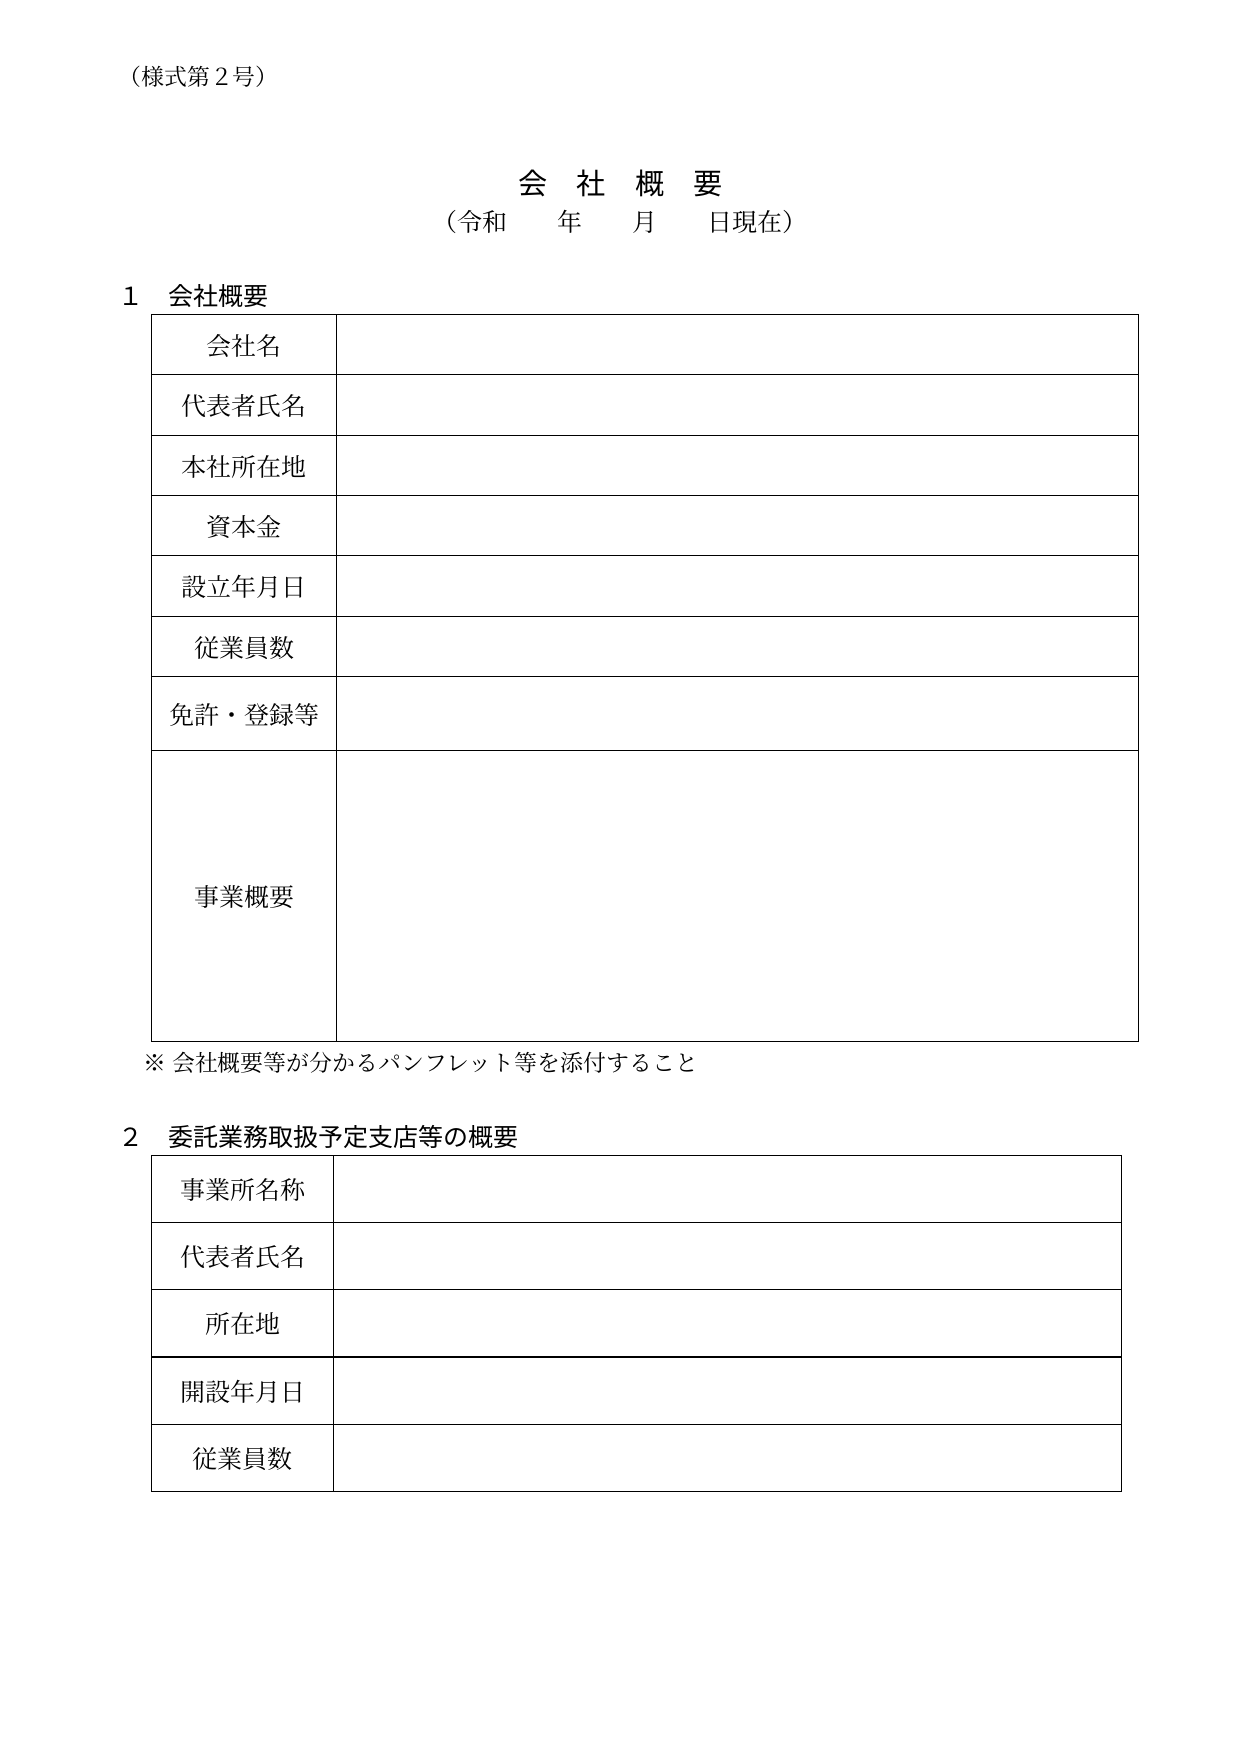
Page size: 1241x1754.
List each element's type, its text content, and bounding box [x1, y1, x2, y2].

table_cell [337, 617, 1138, 676]
table_header [334, 1156, 1121, 1222]
table_cell 本社所在地 [152, 436, 336, 495]
table_header 事業所名称 [152, 1156, 333, 1222]
table_cell 従業員数 [152, 617, 336, 676]
table_cell 資本金 [152, 496, 336, 555]
text ２ 委託業務取扱予定支店等の概要 [118, 1117, 1122, 1155]
table_cell 開設年月日 [152, 1358, 333, 1423]
table_cell [337, 436, 1138, 495]
table_cell 事業概要 [152, 751, 336, 1041]
table_cell [334, 1223, 1121, 1289]
table_cell 代表者氏名 [152, 375, 336, 434]
table_cell [334, 1425, 1121, 1491]
table_header 会社名 [152, 315, 336, 374]
table_cell 従業員数 [152, 1425, 333, 1491]
text １ 会社概要 [118, 276, 1122, 314]
table_cell 設立年月日 [152, 556, 336, 616]
table_cell 代表者氏名 [152, 1223, 333, 1289]
table_header [337, 315, 1138, 374]
table_cell [337, 496, 1138, 555]
table_cell [337, 751, 1138, 1041]
table_cell [334, 1290, 1121, 1356]
table_cell [334, 1358, 1121, 1423]
text ※ 会社概要等が分かるパンフレット等を添付すること [118, 1042, 1122, 1080]
table_cell [337, 375, 1138, 434]
table_cell [337, 556, 1138, 616]
table_cell 所在地 [152, 1290, 333, 1356]
text （令和 年 月 日現在） [118, 203, 1122, 239]
table_cell [337, 677, 1138, 750]
text 会 社 概 要 [118, 160, 1122, 203]
table_cell 免許・登録等 [152, 677, 336, 750]
